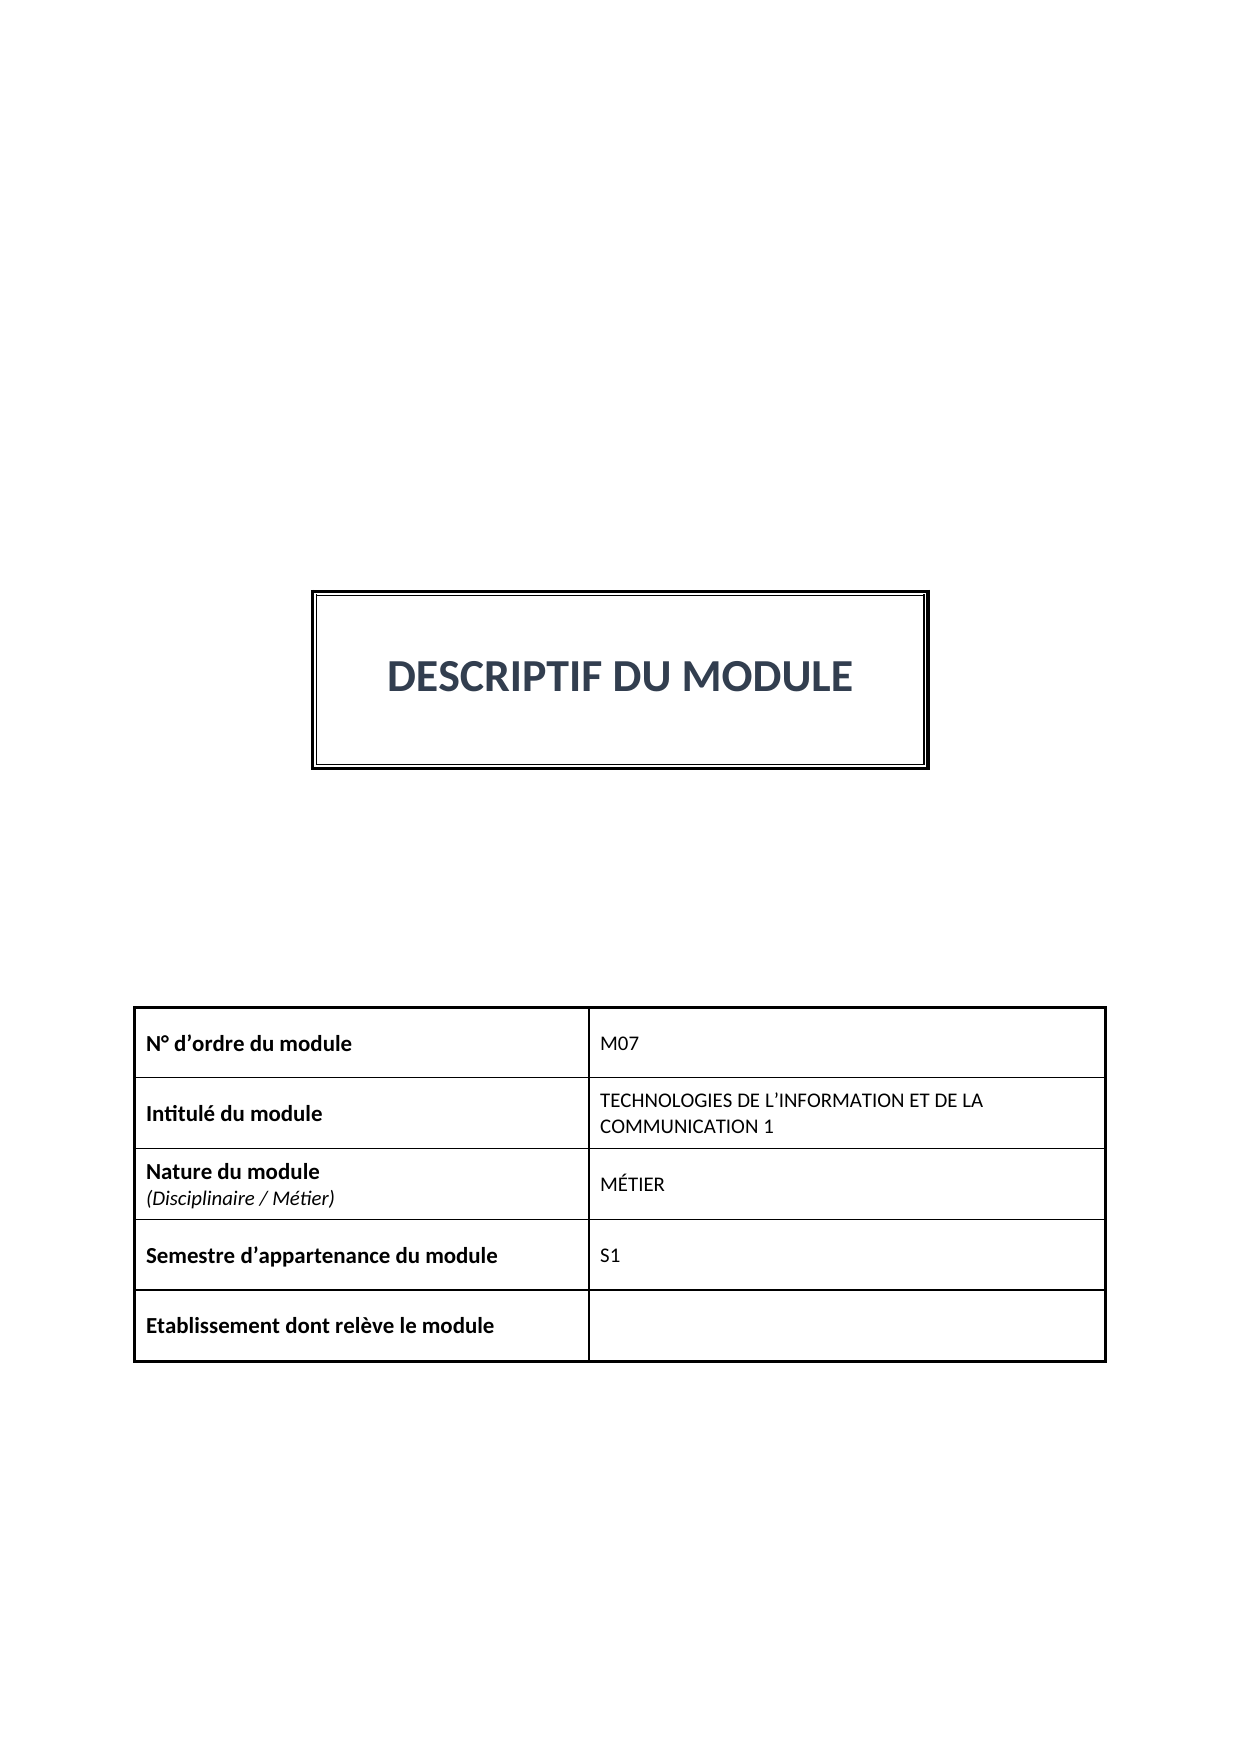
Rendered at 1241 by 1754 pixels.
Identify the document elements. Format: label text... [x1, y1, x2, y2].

table_cell S1 [590, 1220, 1104, 1289]
table_cell Intitulé du module [136, 1078, 588, 1148]
table_cell Nature du module (Disciplinaire / Métier) [136, 1149, 588, 1218]
table_cell Semestre d’appartenance du module [136, 1220, 588, 1289]
table_header M07 [590, 1009, 1104, 1077]
table_cell Technologies de l’Information et de la Communication 1 [590, 1078, 1104, 1148]
table_cell [590, 1291, 1104, 1360]
table_header DESCRIPTIF DU MODULE [317, 596, 923, 763]
table_cell Etablissement dont relève le module [136, 1291, 588, 1360]
table_cell mÉtier [590, 1149, 1104, 1218]
table_header N° d’ordre du module [136, 1009, 588, 1077]
